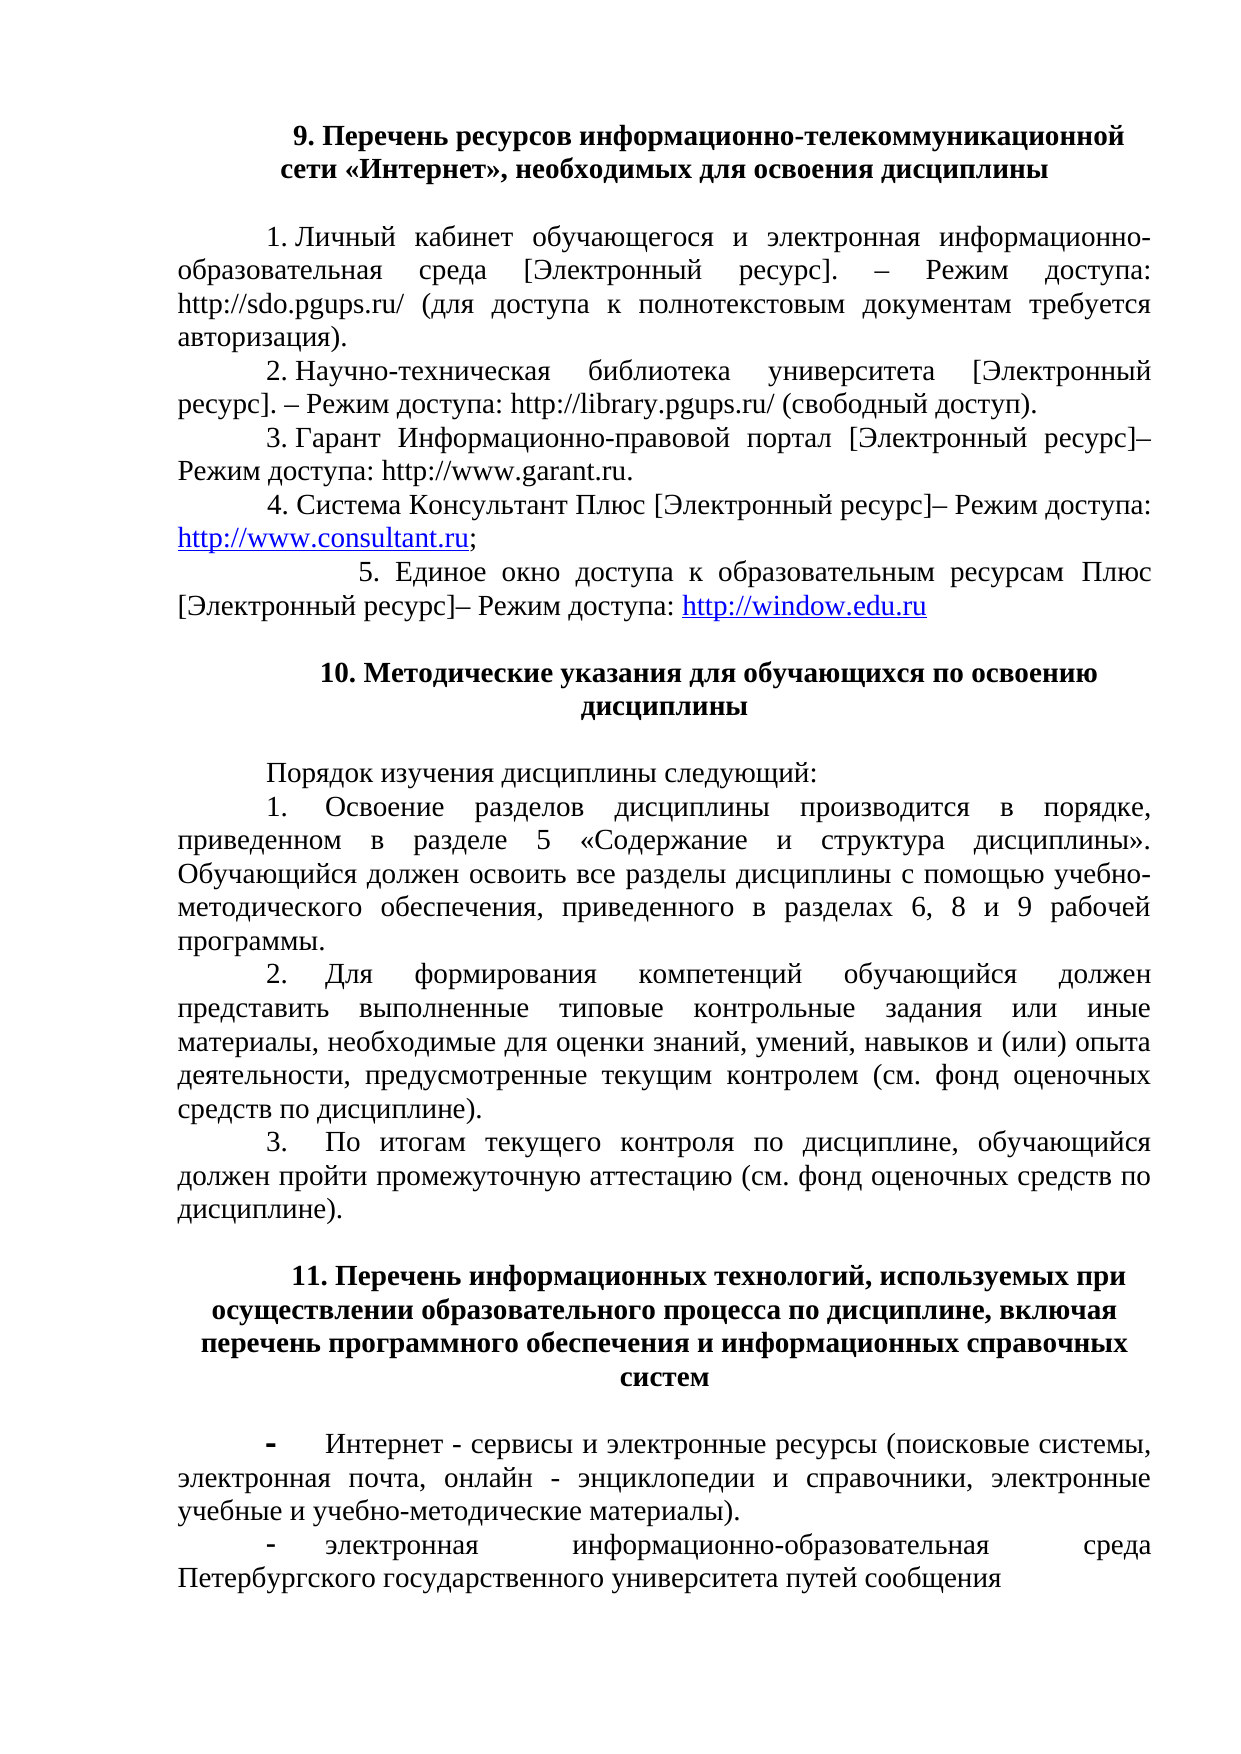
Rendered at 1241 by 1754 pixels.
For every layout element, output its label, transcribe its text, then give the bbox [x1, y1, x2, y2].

text 2. Научно-техническая библиотека университета [Электронный ресурс]. – Режим доступа: http://library.pgups.ru/ (свободный доступ). [177, 353, 1152, 420]
text Порядок изучения дисциплины следующий: [177, 755, 1152, 789]
text 4. Система Консультант Плюс [Электронный ресурс]– Режим доступа: http://www.consultant.ru; [177, 487, 1152, 554]
list электронная информационно-образовательная среда Петербургского государственного университета путей сообщения [177, 1527, 1152, 1594]
list Для формирования компетенций обучающийся должен представить выполненные типовые контрольные задания или иные материалы, необходимые для оценки знаний, умений, навыков и (или) опыта деятельности, предусмотренные текущим контролем (см. фонд оценочных средств по дисциплине). [177, 957, 1152, 1124]
list По итогам текущего контроля по дисциплине, обучающийся должен пройти промежуточную аттестацию (см. фонд оценочных средств по дисциплине). [177, 1124, 1152, 1225]
text 11. Перечень информационных технологий, используемых при осуществлении образовательного процесса по дисциплине, включая перечень программного обеспечения и информационных справочных систем [177, 1258, 1152, 1393]
list Интернет - сервисы и электронные ресурсы (поисковые системы, электронная почта, онлайн - энциклопедии и справочники, электронные учебные и учебно-методические материалы). [177, 1426, 1152, 1527]
text 5. Единое окно доступа к образовательным ресурсам Плюс [Электронный ресурс]– Режим доступа: http://window.edu.ru [177, 554, 1152, 621]
list Освоение разделов дисциплины производится в порядке, приведенном в разделе 5 «Содержание и структура дисциплины». Обучающийся должен освоить все разделы дисциплины с помощью учебно-методического обеспечения, приведенного в разделах 6, 8 и 9 рабочей программы. [177, 789, 1152, 957]
text 3. Гарант Информационно-правовой портал [Электронный ресурс]– Режим доступа: http://www.garant.ru. [177, 420, 1152, 487]
text 9. Перечень ресурсов информационно-телекоммуникационной сети «Интернет», необходимых для освоения дисциплины [177, 118, 1152, 185]
text 10. Методические указания для обучающихся по освоению дисциплины [177, 655, 1152, 722]
text 1. Личный кабинет обучающегося и электронная информационно-образовательная среда [Электронный ресурс]. – Режим доступа: http://sdo.pgups.ru/ (для доступа к полнотекстовым документам требуется авторизация). [177, 219, 1152, 353]
